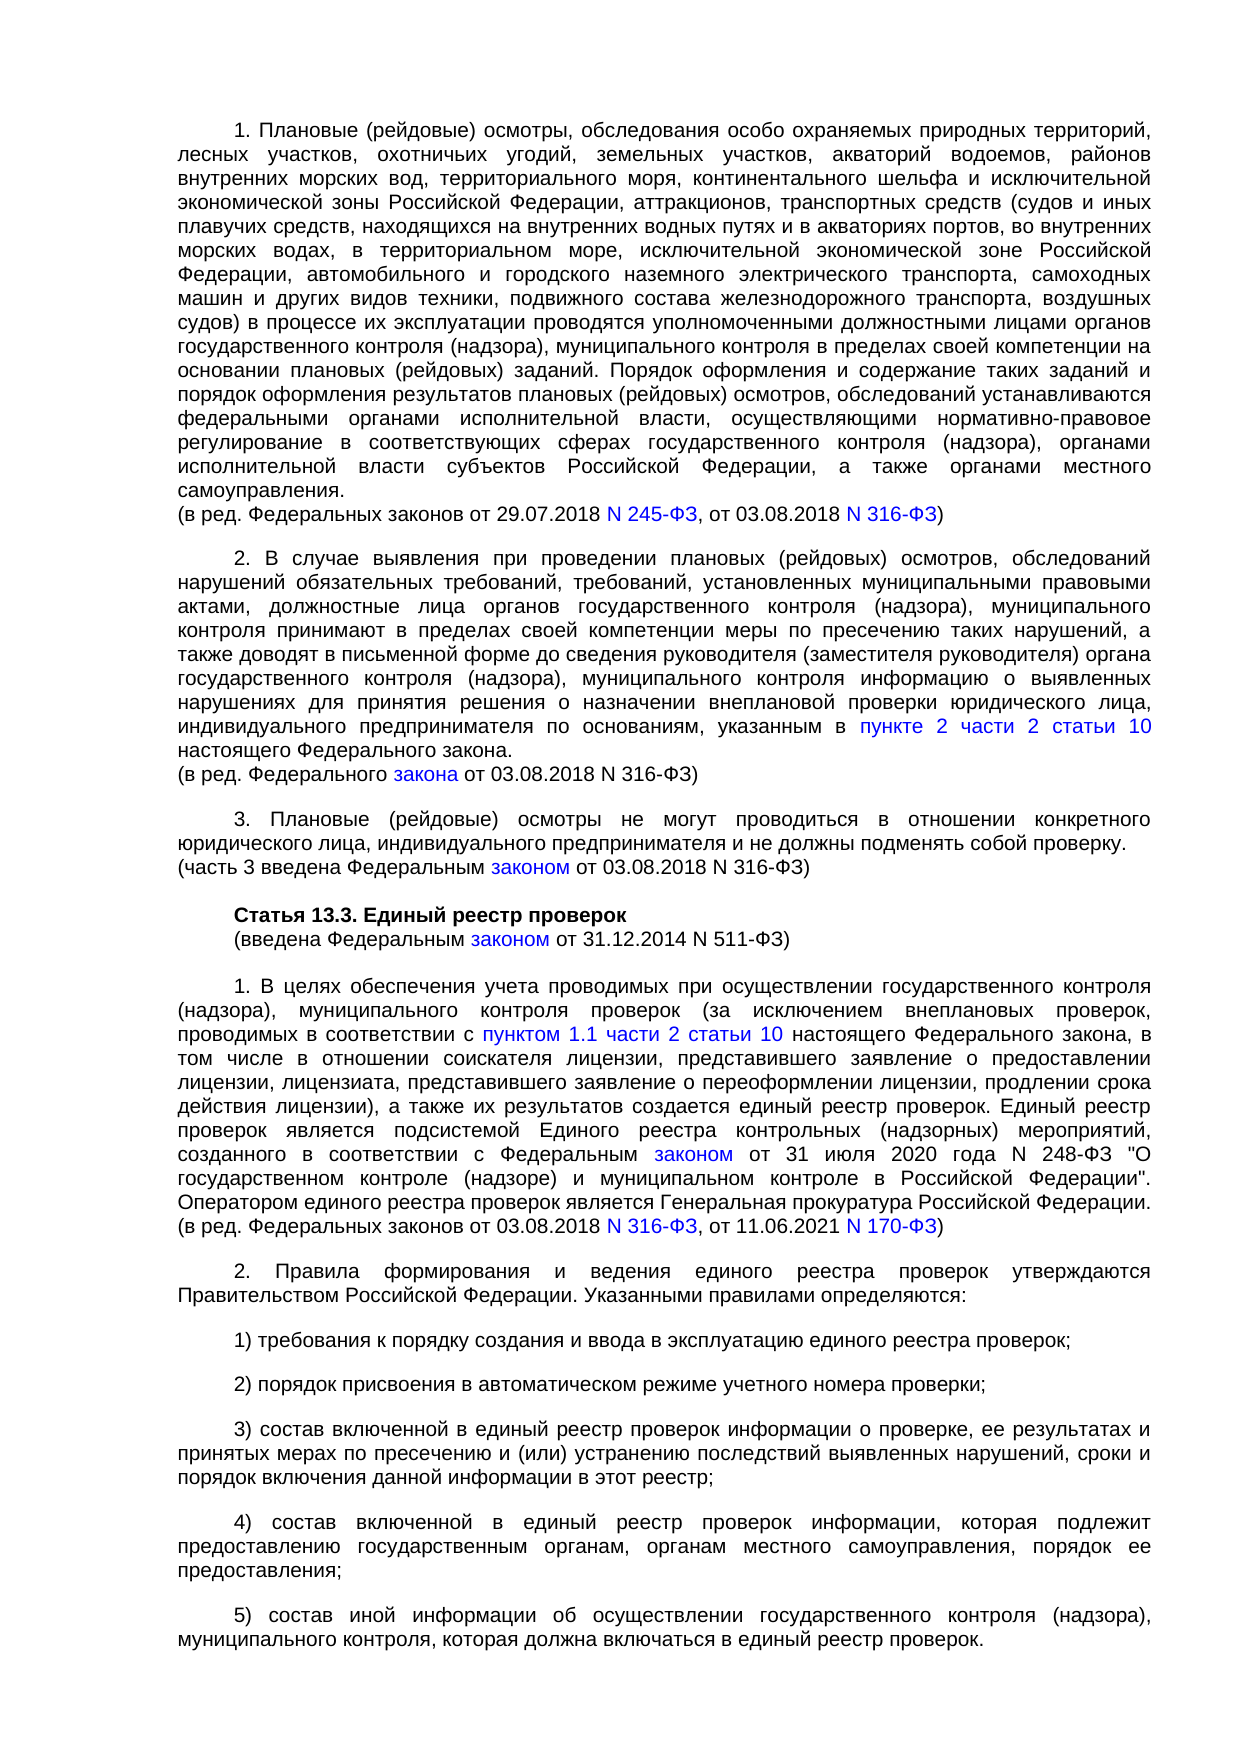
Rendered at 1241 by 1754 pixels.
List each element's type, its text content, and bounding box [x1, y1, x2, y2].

text 2. В случае выявления при проведении плановых (рейдовых) осмотров, обследований нарушений обязательных требований, требований, установленных муниципальными правовыми актами, должностные лица органов государственного контроля (надзора), муниципального контроля принимают в пределах своей компетенции меры по пресечению таких нарушений, а также доводят в письменной форме до сведения руководителя (заместителя руководителя) органа государственного контроля (надзора), муниципального контроля информацию о выявленных нарушениях для принятия решения о назначении внеплановой проверки юридического лица, индивидуального предпринимателя по основаниям, указанным в пункте 2 части 2 статьи 10 настоящего Федерального закона. [177, 546, 1152, 762]
text 2. Правила формирования и ведения единого реестра проверок утверждаются Правительством Российской Федерации. Указанными правилами определяются: [177, 1259, 1152, 1307]
text (введена Федеральным законом от 31.12.2014 N 511-ФЗ) [177, 926, 1152, 950]
title Статья 13.3. Единый реестр проверок [177, 902, 1152, 926]
text 4) состав включенной в единый реестр проверок информации, которая подлежит предоставлению государственным органам, органам местного самоуправления, порядок ее предоставления; [177, 1510, 1152, 1582]
text (в ред. Федеральных законов от 29.07.2018 N 245-ФЗ, от 03.08.2018 N 316-ФЗ) [177, 501, 1152, 525]
text 1. Плановые (рейдовые) осмотры, обследования особо охраняемых природных территорий, лесных участков, охотничьих угодий, земельных участков, акваторий водоемов, районов внутренних морских вод, территориального моря, континентального шельфа и исключительной экономической зоны Российской Федерации, аттракционов, транспортных средств (судов и иных плавучих средств, находящихся на внутренних водных путях и в акваториях портов, во внутренних морских водах, в территориальном море, исключительной экономической зоне Российской Федерации, автомобильного и городского наземного электрического транспорта, самоходных машин и других видов техники, подвижного состава железнодорожного транспорта, воздушных судов) в процессе их эксплуатации проводятся уполномоченными должностными лицами органов государственного контроля (надзора), муниципального контроля в пределах своей компетенции на основании плановых (рейдовых) заданий. Порядок оформления и содержание таких заданий и порядок оформления результатов плановых (рейдовых) осмотров, обследований устанавливаются федеральными органами исполнительной власти, осуществляющими нормативно-правовое регулирование в соответствующих сферах государственного контроля (надзора), органами исполнительной власти субъектов Российской Федерации, а также органами местного самоуправления. [177, 118, 1152, 501]
text (в ред. Федерального закона от 03.08.2018 N 316-ФЗ) [177, 762, 1152, 786]
text 3. Плановые (рейдовые) осмотры не могут проводиться в отношении конкретного юридического лица, индивидуального предпринимателя и не должны подменять собой проверку. [177, 807, 1152, 854]
text (часть 3 введена Федеральным законом от 03.08.2018 N 316-ФЗ) [177, 854, 1152, 878]
text 2) порядок присвоения в автоматическом режиме учетного номера проверки; [177, 1372, 1152, 1396]
text 1. В целях обеспечения учета проводимых при осуществлении государственного контроля (надзора), муниципального контроля проверок (за исключением внеплановых проверок, проводимых в соответствии с пунктом 1.1 части 2 статьи 10 настоящего Федерального закона, в том числе в отношении соискателя лицензии, представившего заявление о предоставлении лицензии, лицензиата, представившего заявление о переоформлении лицензии, продлении срока действия лицензии), а также их результатов создается единый реестр проверок. Единый реестр проверок является подсистемой Единого реестра контрольных (надзорных) мероприятий, созданного в соответствии с Федеральным законом от 31 июля 2020 года N 248-ФЗ "О государственном контроле (надзоре) и муниципальном контроле в Российской Федерации". Оператором единого реестра проверок является Генеральная прокуратура Российской Федерации. [177, 974, 1152, 1214]
text 3) состав включенной в единый реестр проверок информации о проверке, ее результатах и принятых мерах по пресечению и (или) устранению последствий выявленных нарушений, сроки и порядок включения данной информации в этот реестр; [177, 1417, 1152, 1489]
text 1) требования к порядку создания и ввода в эксплуатацию единого реестра проверок; [177, 1327, 1152, 1351]
text (в ред. Федеральных законов от 03.08.2018 N 316-ФЗ, от 11.06.2021 N 170-ФЗ) [177, 1214, 1152, 1238]
text 5) состав иной информации об осуществлении государственного контроля (надзора), муниципального контроля, которая должна включаться в единый реестр проверок. [177, 1602, 1152, 1650]
